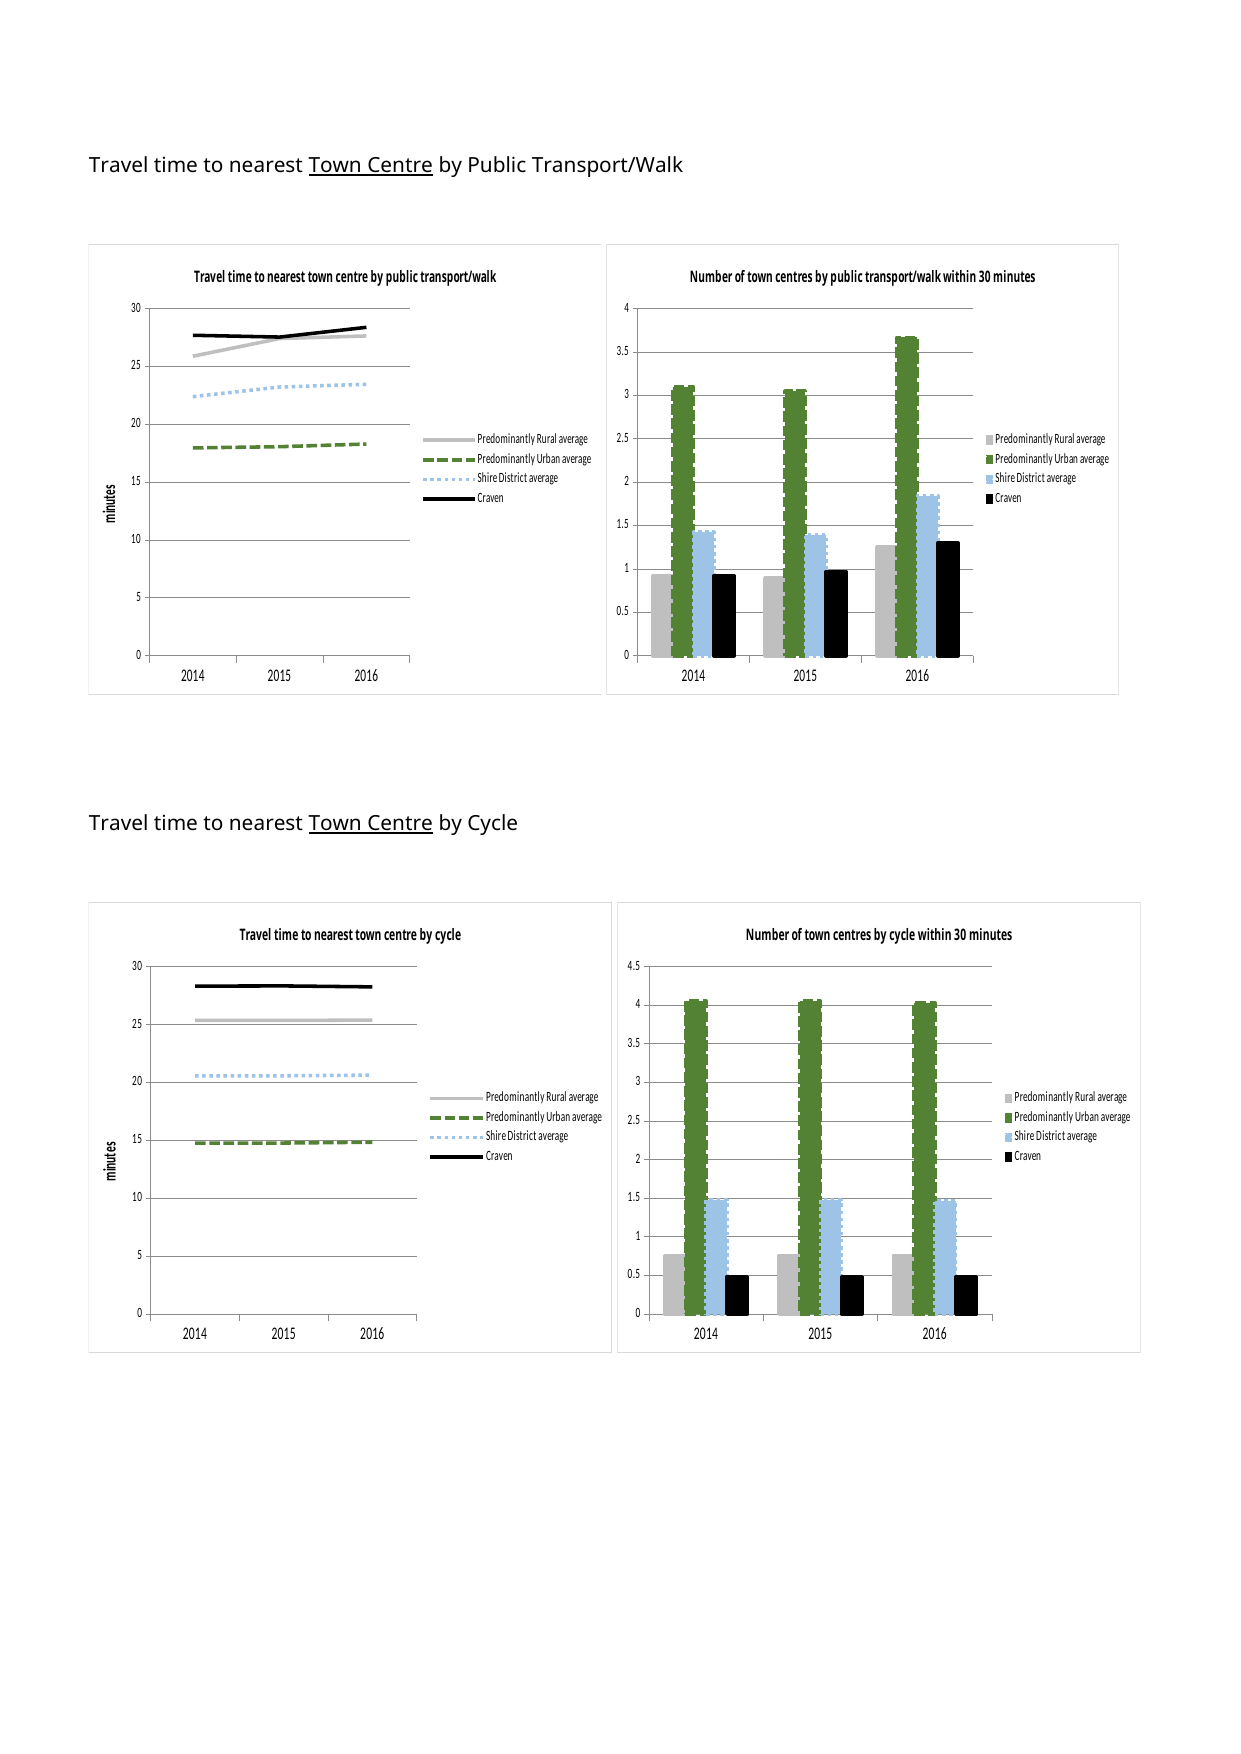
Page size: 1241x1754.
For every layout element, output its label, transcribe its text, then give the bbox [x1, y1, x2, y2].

text Travel time to nearest Town Centre by Cycle [89, 808, 1152, 836]
text Travel time to nearest Town Centre by Public Transport/Walk [89, 150, 1152, 178]
